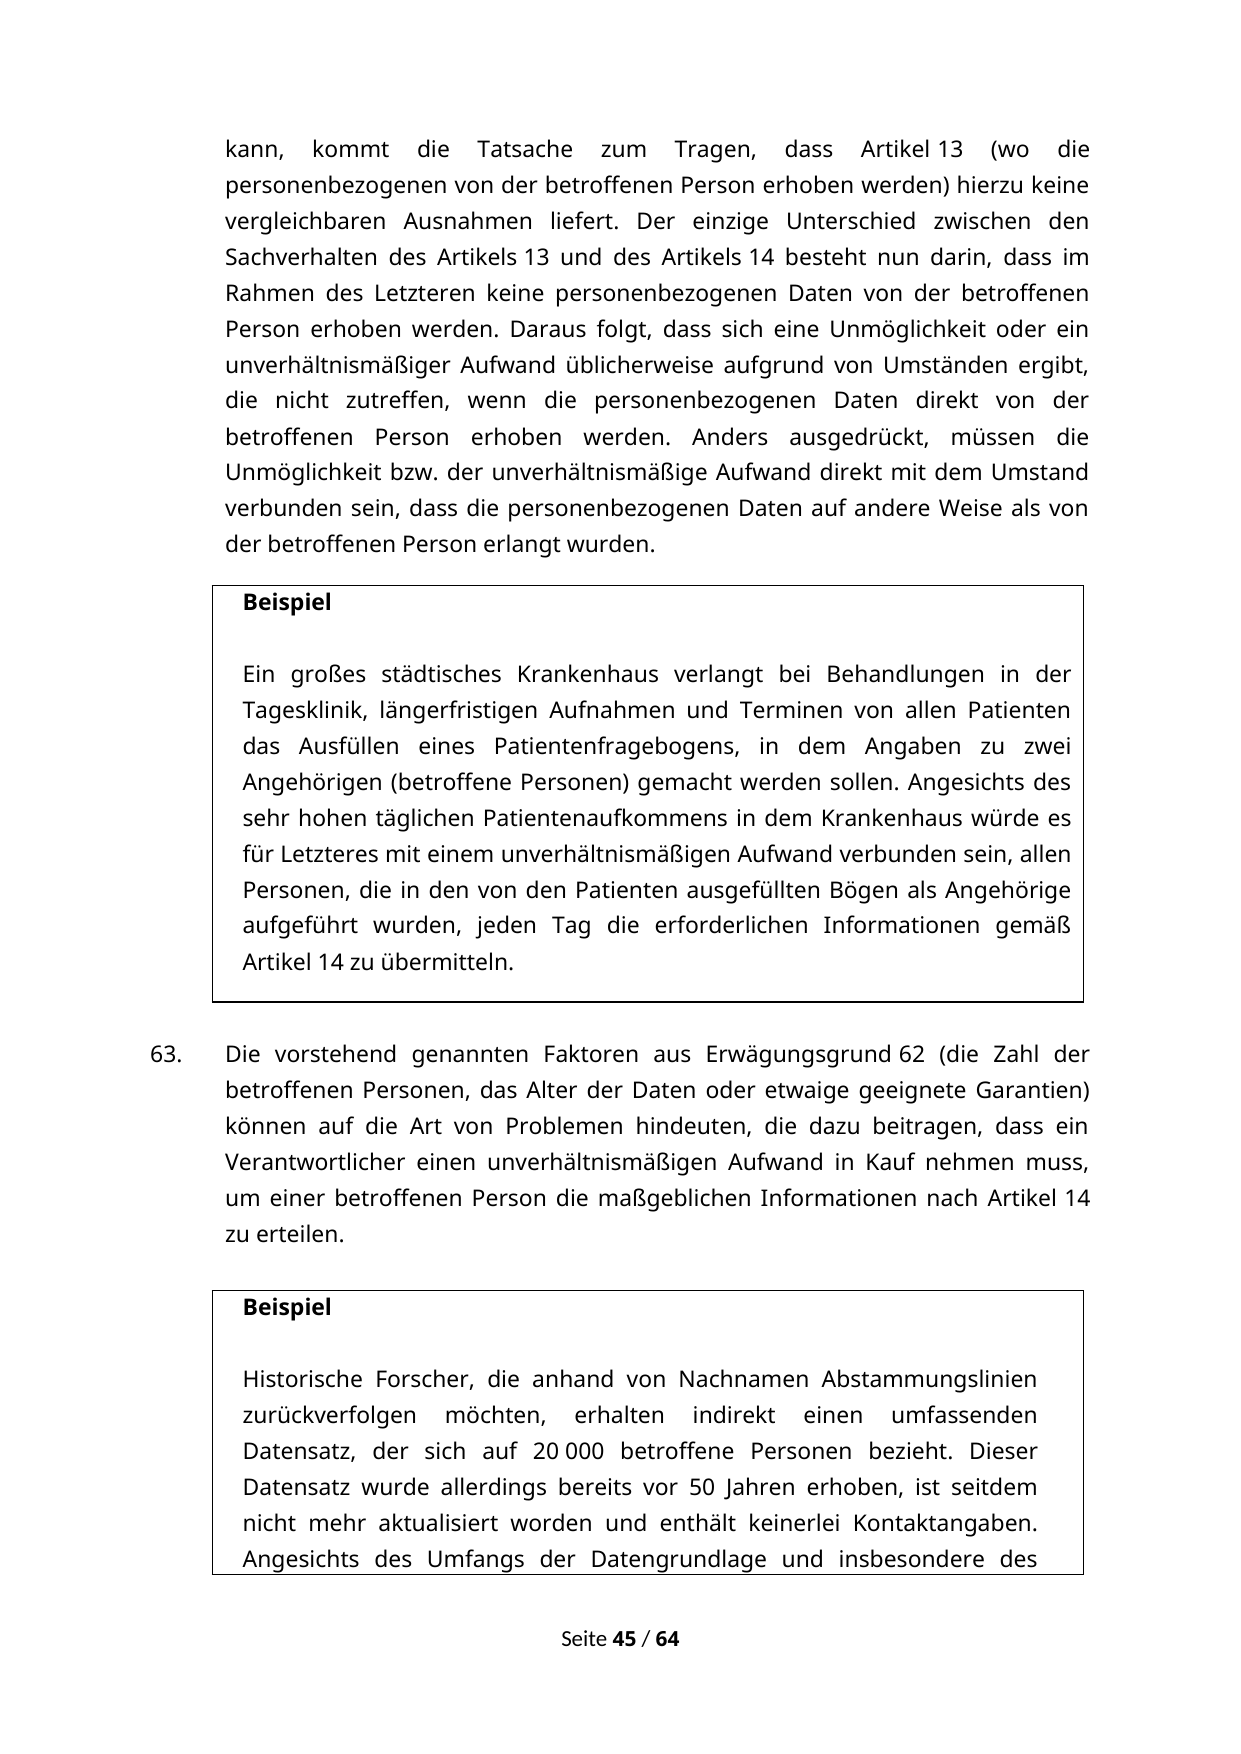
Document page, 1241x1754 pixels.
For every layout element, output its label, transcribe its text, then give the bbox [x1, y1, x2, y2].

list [150, 133, 1090, 559]
list Die vorstehend genannten Faktoren aus Erwägungsgrund 62 (die Zahl der betroffenen Personen, das Alter der Daten oder etwaige geeignete Garantien) können auf die Art von Problemen hindeuten, die dazu beitragen, dass ein Verantwortlicher einen unverhältnismäßigen Aufwand in Kauf nehmen muss, um einer betroffenen Person die maßgeblichen Informationen nach Artikel 14 zu erteilen. [150, 1038, 1090, 1249]
table_header Beispiel Ein großes städtisches Krankenhaus verlangt bei Behandlungen in der Tagesklinik, längerfristigen Aufnahmen und Terminen von allen Patienten das Ausfüllen eines Patientenfragebogens, in dem Angaben zu zwei Angehörigen (betroffene Personen) gemacht werden sollen. Angesichts des sehr hohen täglichen Patientenaufkommens in dem Krankenhaus würde es für Letzteres mit einem unverhältnismäßigen Aufwand verbunden sein, allen Personen, die in den von den Patienten ausgefüllten Bögen als Angehörige aufgeführt wurden, jeden Tag die erforderlichen Informationen gemäß Artikel 14 zu übermitteln. [213, 586, 1083, 1001]
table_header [213, 1291, 1083, 1574]
